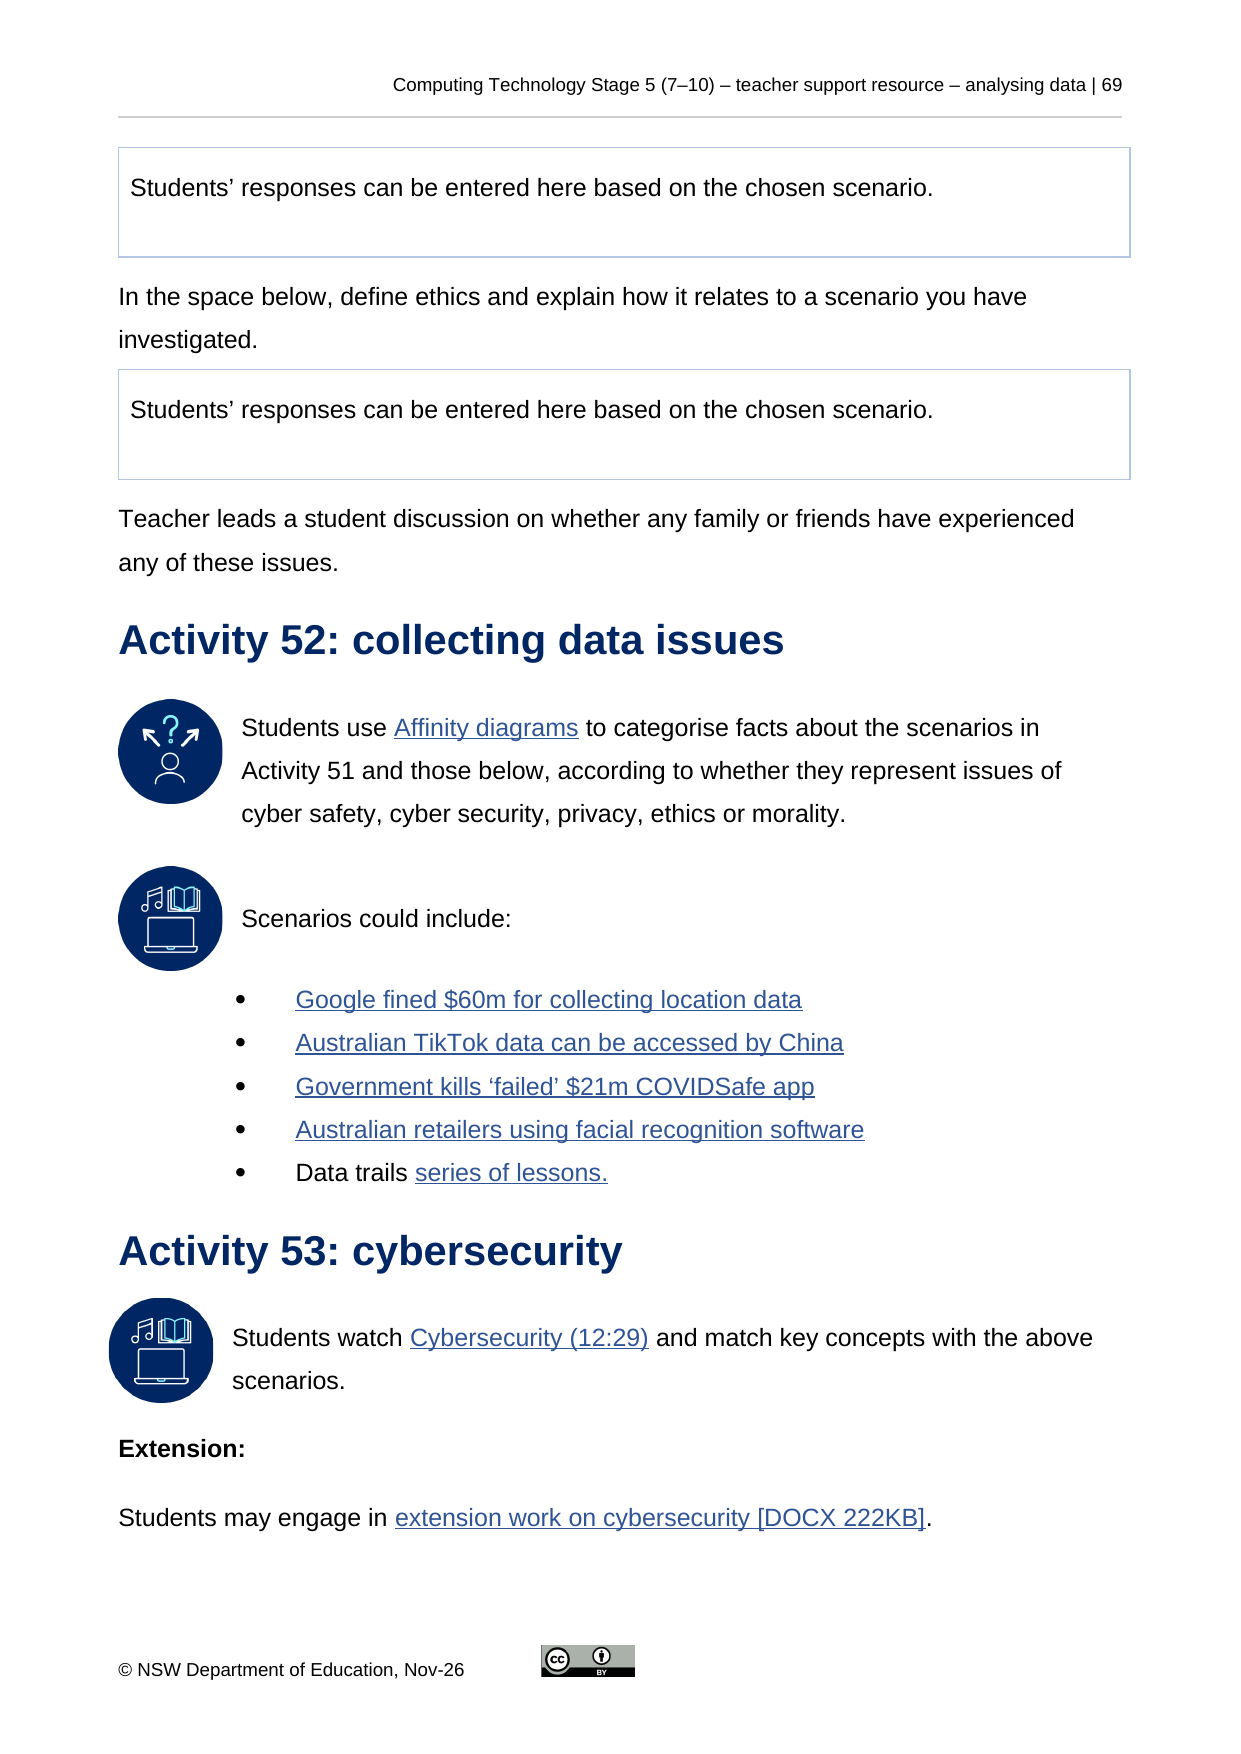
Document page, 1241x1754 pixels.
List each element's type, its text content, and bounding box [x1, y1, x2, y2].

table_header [119, 148, 1129, 256]
text Students may engage in extension work on cybersecurity [DOCX 222KB]. [118, 1502, 1122, 1531]
text Teacher leads a student discussion on whether any family or friends have experienced any of these issues. [118, 504, 1122, 576]
text Scenarios could include: [223, 904, 1122, 933]
table_header Students’ responses can be entered here based on the chosen scenario. [119, 370, 1129, 478]
text In the space below, define ethics and explain how it relates to a scenario you have investigated. [118, 282, 1122, 354]
list Government kills ‘failed’ $21m COVIDSafe app [236, 1072, 1122, 1100]
text Extension: [118, 1434, 1122, 1463]
list Australian retailers using facial recognition software [236, 1115, 1122, 1144]
subtitle Activity 53: cybersecurity [118, 1226, 1122, 1274]
text Students watch Cybersecurity (12:29) and match key concepts with the above scenarios. [214, 1323, 1122, 1395]
text Students use Affinity diagrams to categorise facts about the scenarios in Activity 51 and those below, according to whether they represent issues of cyber safety, cyber security, privacy, ethics or morality. [118, 713, 1122, 828]
picture [118, 866, 223, 971]
subtitle Activity 52: collecting data issues [118, 616, 1122, 664]
list Data trails series of lessons. [236, 1158, 1122, 1187]
picture [108, 1298, 214, 1403]
list Australian TikTok data can be accessed by China [236, 1028, 1122, 1057]
list Google fined $60m for collecting location data [236, 985, 1122, 1014]
picture [118, 699, 223, 804]
picture [541, 1645, 635, 1677]
